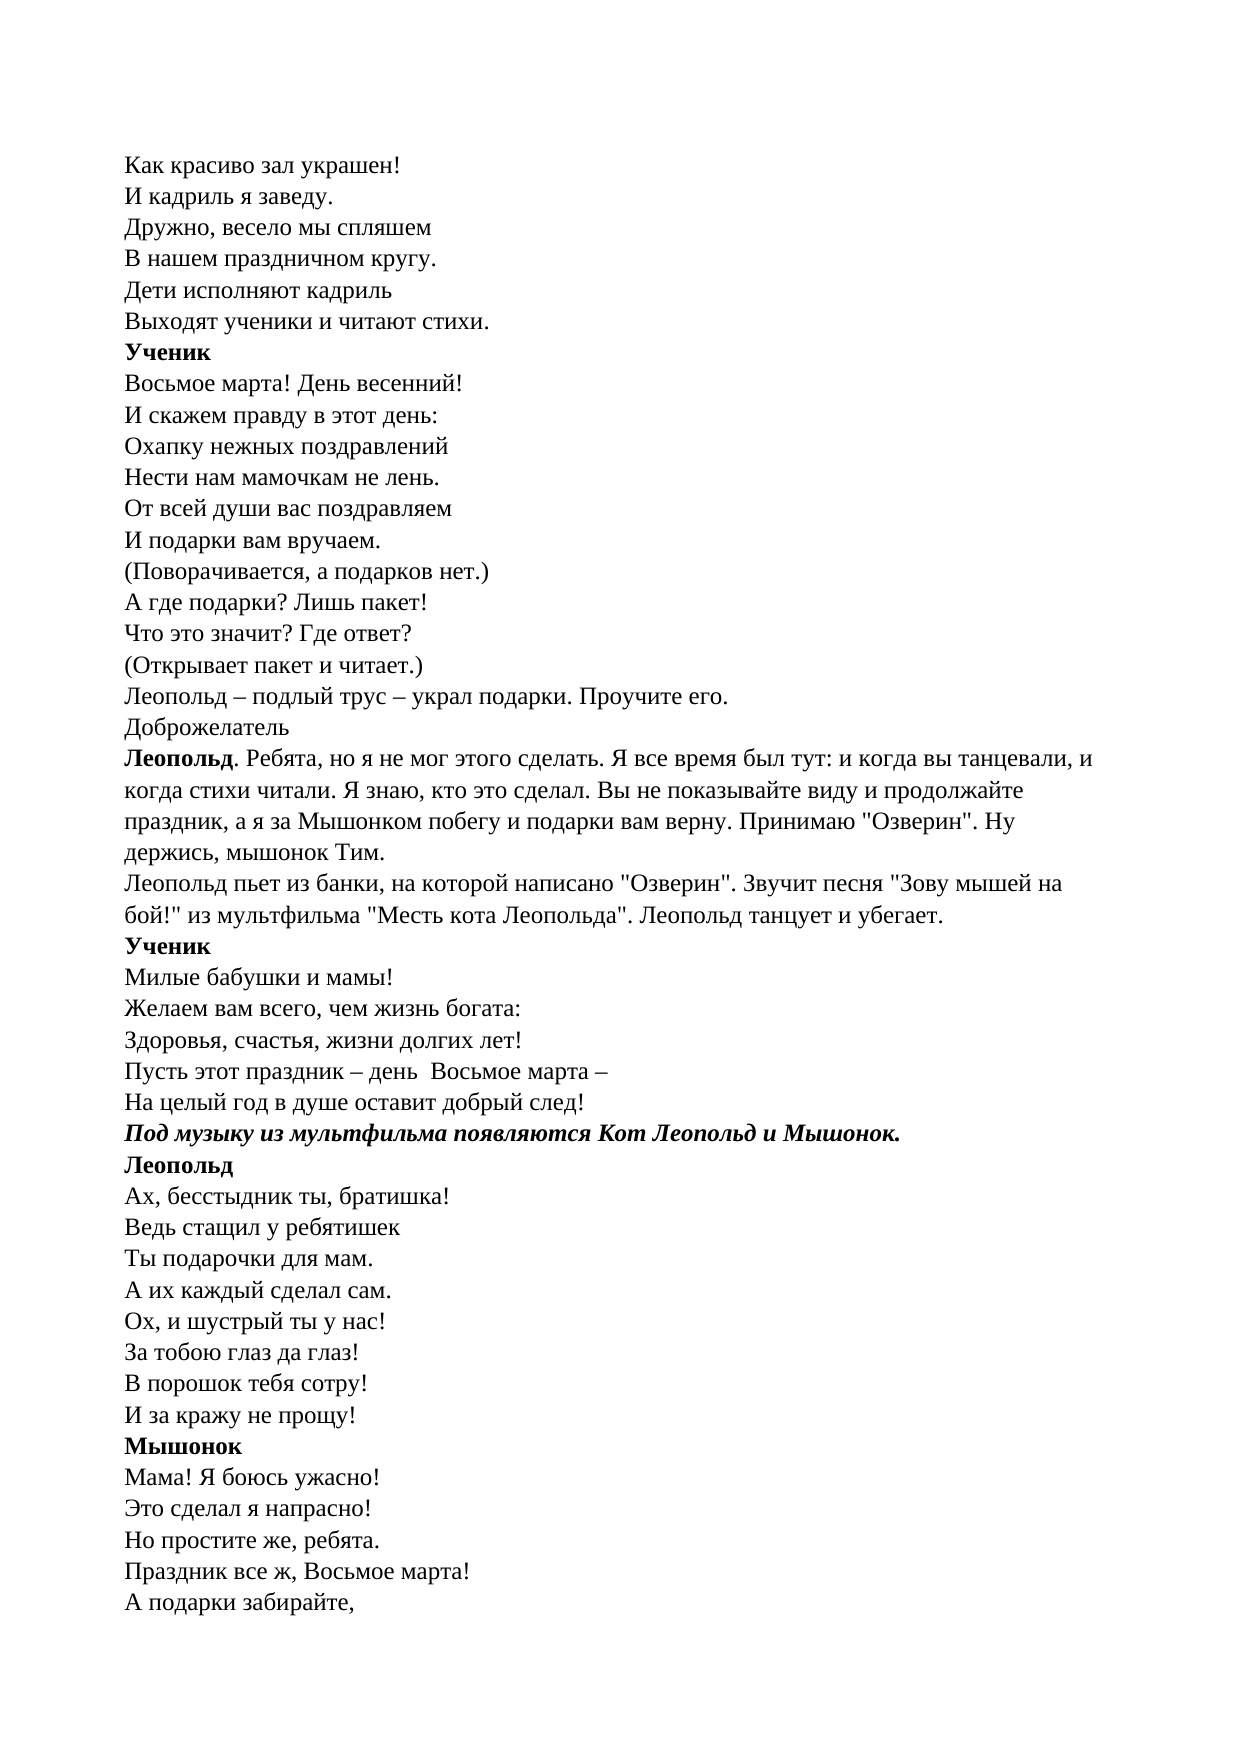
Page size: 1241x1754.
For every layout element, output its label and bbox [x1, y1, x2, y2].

table_header [124, 118, 1098, 1632]
